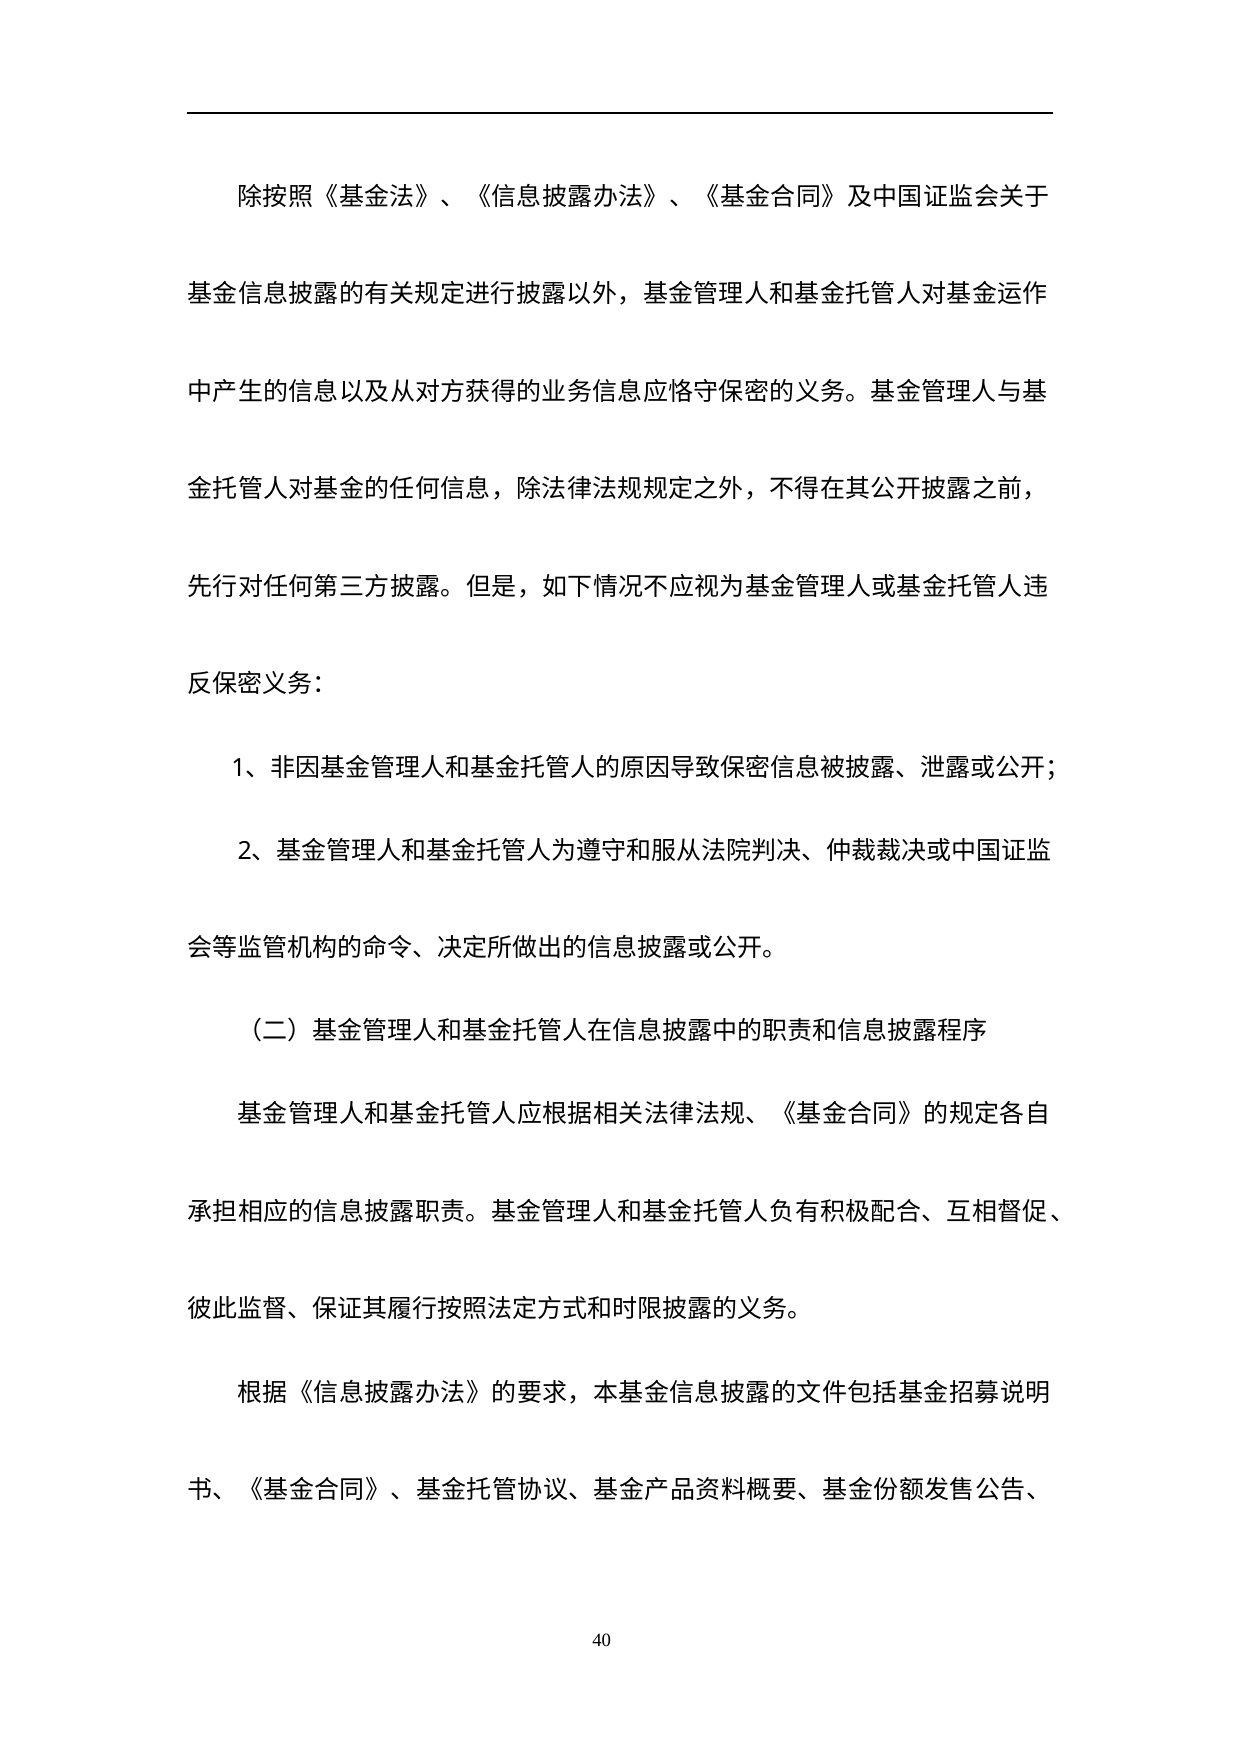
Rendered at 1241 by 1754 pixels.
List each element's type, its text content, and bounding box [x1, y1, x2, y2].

subtitle （二）基金管理人和基金托管人在信息披露中的职责和信息披露程序 [187, 996, 1053, 1061]
text 2、基金管理人和基金托管人为遵守和服从法院判决、仲裁裁决或中国证监会等监管机构的命令、决定所做出的信息披露或公开。 [187, 816, 1053, 978]
text 1、非因基金管理人和基金托管人的原因导致保密信息被披露、泄露或公开； [231, 733, 1053, 798]
text 基金管理人和基金托管人应根据相关法律法规、《基金合同》的规定各自承担相应的信息披露职责。基金管理人和基金托管人负有积极配合、互相督促、彼此监督、保证其履行按照法定方式和时限披露的义务。 [187, 1079, 1050, 1339]
text 除按照《基金法》、《信息披露办法》、《基金合同》及中国证监会关于基金信息披露的有关规定进行披露以外，基金管理人和基金托管人对基金运作中产生的信息以及从对方获得的业务信息应恪守保密的义务。基金管理人与基金托管人对基金的任何信息，除法律法规规定之外，不得在其公开披露之前，先行对任何第三方披露。但是，如下情况不应视为基金管理人或基金托管人违反保密义务： [187, 162, 1050, 714]
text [187, 1358, 1053, 1520]
